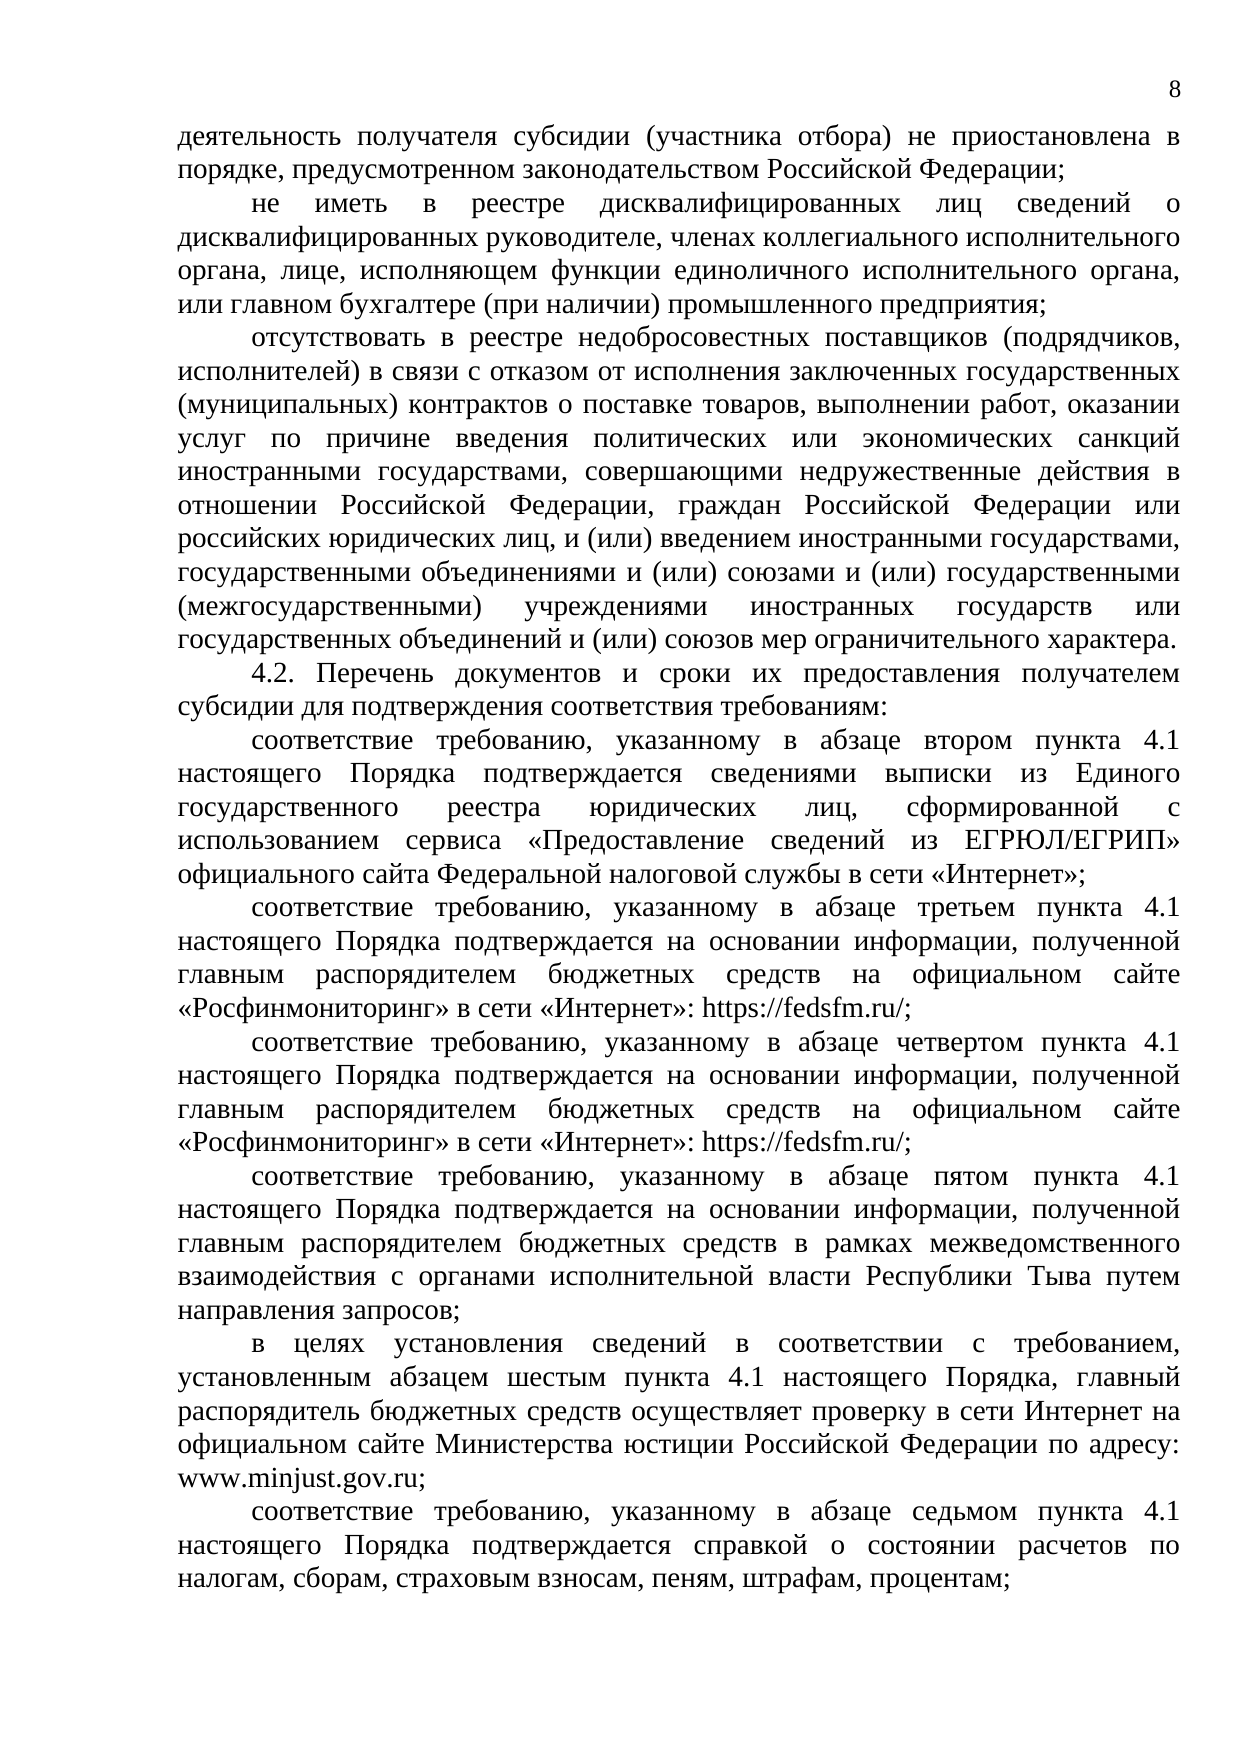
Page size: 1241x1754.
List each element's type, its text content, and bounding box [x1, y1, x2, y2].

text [177, 118, 1181, 185]
text в целях установления сведений в соответствии с требованием, установленным абзацем шестым пункта 4.1 настоящего Порядка, главный распорядитель бюджетных средств осуществляет проверку в сети Интернет на официальном сайте Министерства юстиции Российской Федерации по адресу: www.minjust.gov.ru; [177, 1326, 1181, 1493]
text отсутствовать в реестре недобросовестных поставщиков (подрядчиков, исполнителей) в связи с отказом от исполнения заключенных государственных (муниципальных) контрактов о поставке товаров, выполнении работ, оказании услуг по причине введения политических или экономических санкций иностранными государствами, совершающими недружественные действия в отношении Российской Федерации, граждан Российской Федерации или российских юридических лиц, и (или) введением иностранными государствами, государственными объединениями и (или) союзами и (или) государственными (межгосударственными) учреждениями иностранных государств или государственных объединений и (или) союзов мер ограничительного характера. [177, 319, 1181, 655]
text соответствие требованию, указанному в абзаце втором пункта 4.1 настоящего Порядка подтверждается сведениями выписки из Единого государственного реестра юридических лиц, сформированной с использованием сервиса «Предоставление сведений из ЕГРЮЛ/ЕГРИП» официального сайта Федеральной налоговой службы в сети «Интернет»; [177, 722, 1181, 889]
text 4.2. Перечень документов и сроки их предоставления получателем субсидии для подтверждения соответствия требованиям: [177, 655, 1181, 722]
text не иметь в реестре дисквалифицированных лиц сведений о дисквалифицированных руководителе, членах коллегиального исполнительного органа, лице, исполняющем функции единоличного исполнительного органа, или главном бухгалтере (при наличии) промышленного предприятия; [177, 185, 1181, 319]
text соответствие требованию, указанному в абзаце четвертом пункта 4.1 настоящего Порядка подтверждается на основании информации, полученной главным распорядителем бюджетных средств на официальном сайте «Росфинмониторинг» в сети «Интернет»: https://fedsfm.ru/; [177, 1024, 1181, 1158]
text соответствие требованию, указанному в абзаце седьмом пункта 4.1 настоящего Порядка подтверждается справкой о состоянии расчетов по налогам, сборам, страховым взносам, пеням, штрафам, процентам; [177, 1493, 1181, 1594]
text соответствие требованию, указанному в абзаце третьем пункта 4.1 настоящего Порядка подтверждается на основании информации, полученной главным распорядителем бюджетных средств на официальном сайте «Росфинмониторинг» в сети «Интернет»: https://fedsfm.ru/; [177, 889, 1181, 1024]
text соответствие требованию, указанному в абзаце пятом пункта 4.1 настоящего Порядка подтверждается на основании информации, полученной главным распорядителем бюджетных средств в рамках межведомственного взаимодействия с органами исполнительной власти Республики Тыва путем направления запросов; [177, 1158, 1181, 1326]
